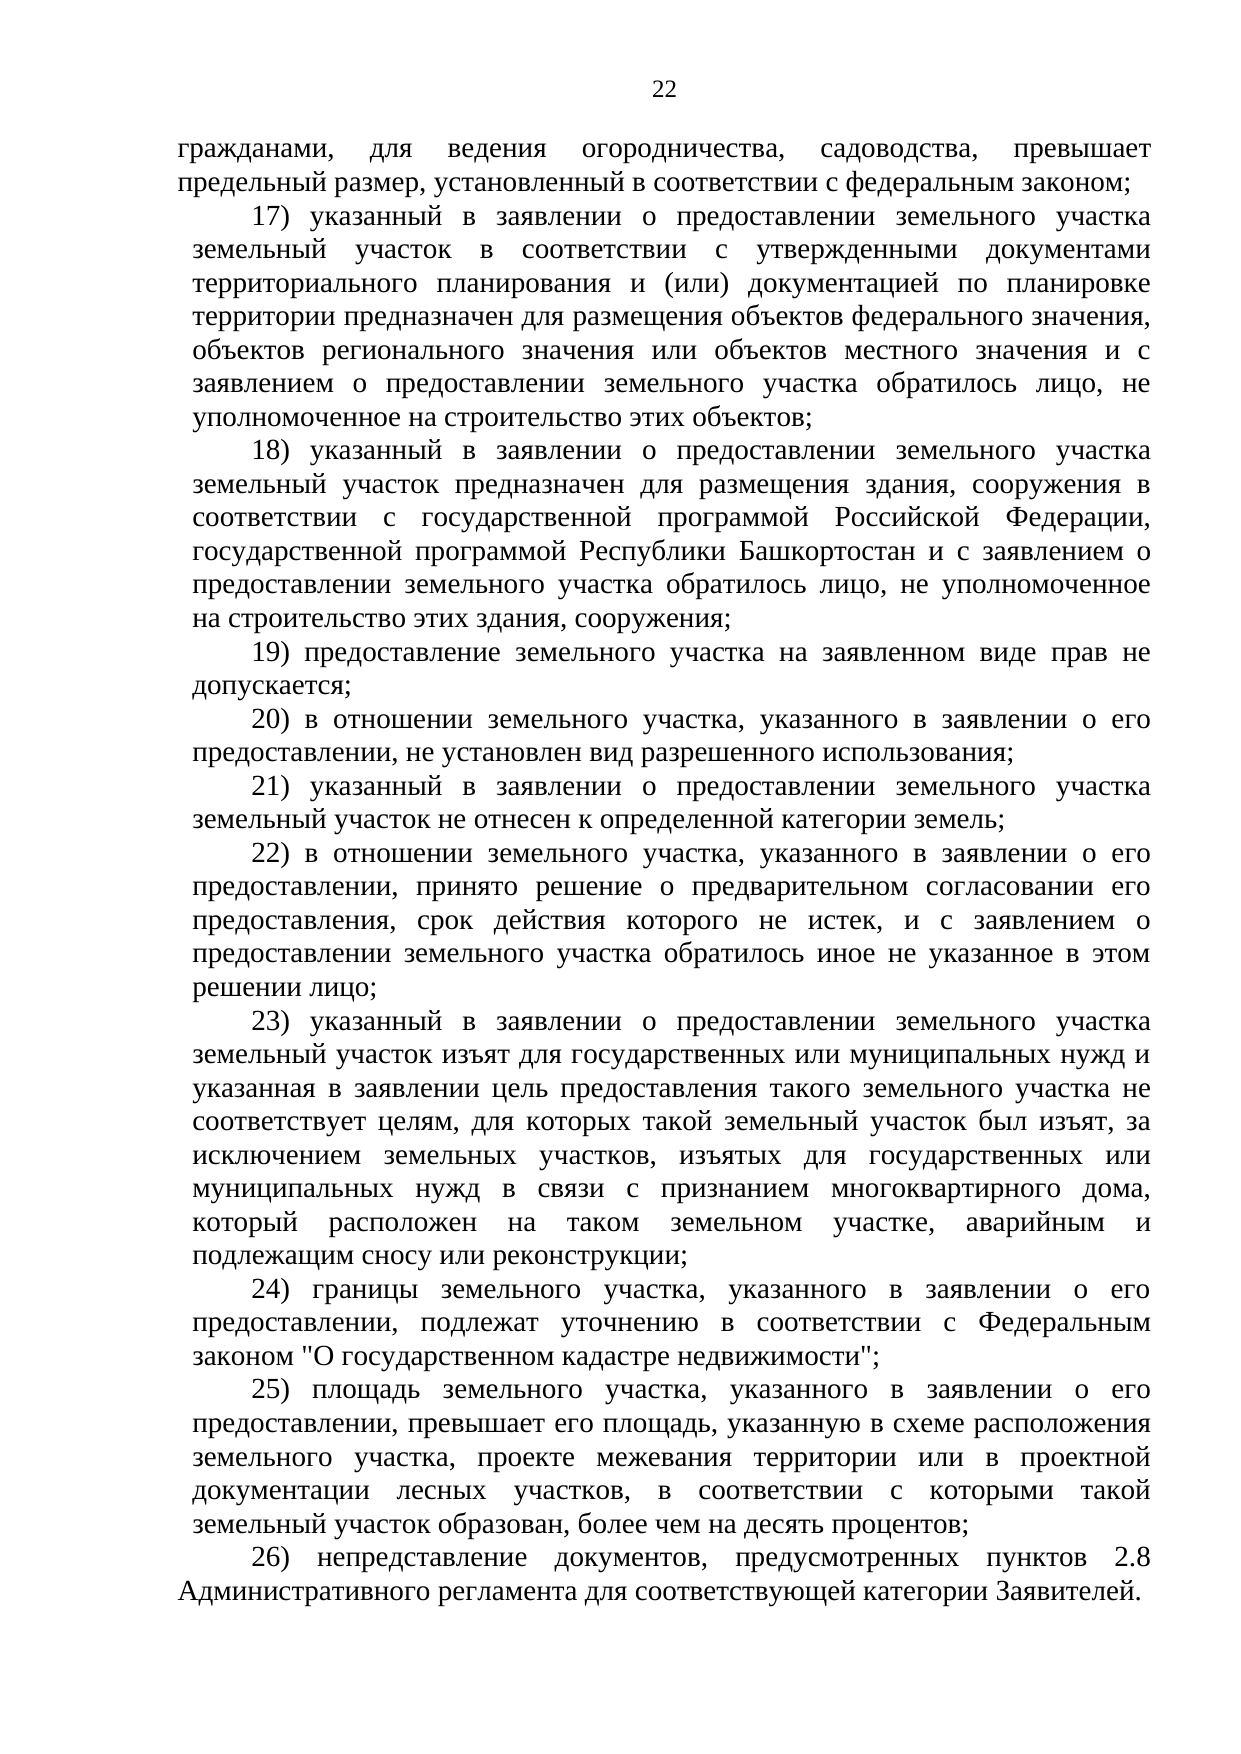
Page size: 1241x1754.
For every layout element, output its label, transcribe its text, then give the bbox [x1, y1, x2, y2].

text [177, 131, 1152, 198]
text 21) указанный в заявлении о предоставлении земельного участка земельный участок не отнесен к определенной категории земель; [192, 768, 1152, 835]
text 25) площадь земельного участка, указанного в заявлении о его предоставлении, превышает его площадь, указанную в схеме расположения земельного участка, проекте межевания территории или в проектной документации лесных участков, в соответствии с которыми такой земельный участок образован, более чем на десять процентов; [192, 1372, 1152, 1539]
text 26) непредставление документов, предусмотренных пунктов 2.8 Административного регламента для соответствующей категории Заявителей. [177, 1539, 1152, 1606]
text 19) предоставление земельного участка на заявленном виде прав не допускается; [192, 634, 1152, 701]
text 18) указанный в заявлении о предоставлении земельного участка земельный участок предназначен для размещения здания, сооружения в соответствии с государственной программой Российской Федерации, государственной программой Республики Башкортостан и с заявлением о предоставлении земельного участка обратилось лицо, не уполномоченное на строительство этих здания, сооружения; [192, 432, 1152, 634]
text 23) указанный в заявлении о предоставлении земельного участка земельный участок изъят для государственных или муниципальных нужд и указанная в заявлении цель предоставления такого земельного участка не соответствует целям, для которых такой земельный участок был изъят, за исключением земельных участков, изъятых для государственных или муниципальных нужд в связи с признанием многоквартирного дома, который расположен на таком земельном участке, аварийным и подлежащим сносу или реконструкции; [192, 1003, 1152, 1271]
text 20) в отношении земельного участка, указанного в заявлении о его предоставлении, не установлен вид разрешенного использования; [192, 701, 1152, 768]
text 22) в отношении земельного участка, указанного в заявлении о его предоставлении, принято решение о предварительном согласовании его предоставления, срок действия которого не истек, и с заявлением о предоставлении земельного участка обратилось иное не указанное в этом решении лицо; [192, 835, 1152, 1003]
text 24) границы земельного участка, указанного в заявлении о его предоставлении, подлежат уточнению в соответствии с Федеральным законом "О государственном кадастре недвижимости"; [192, 1271, 1152, 1372]
text 17) указанный в заявлении о предоставлении земельного участка земельный участок в соответствии с утвержденными документами территориального планирования и (или) документацией по планировке территории предназначен для размещения объектов федерального значения, объектов регионального значения или объектов местного значения и с заявлением о предоставлении земельного участка обратилось лицо, не уполномоченное на строительство этих объектов; [192, 198, 1152, 432]
